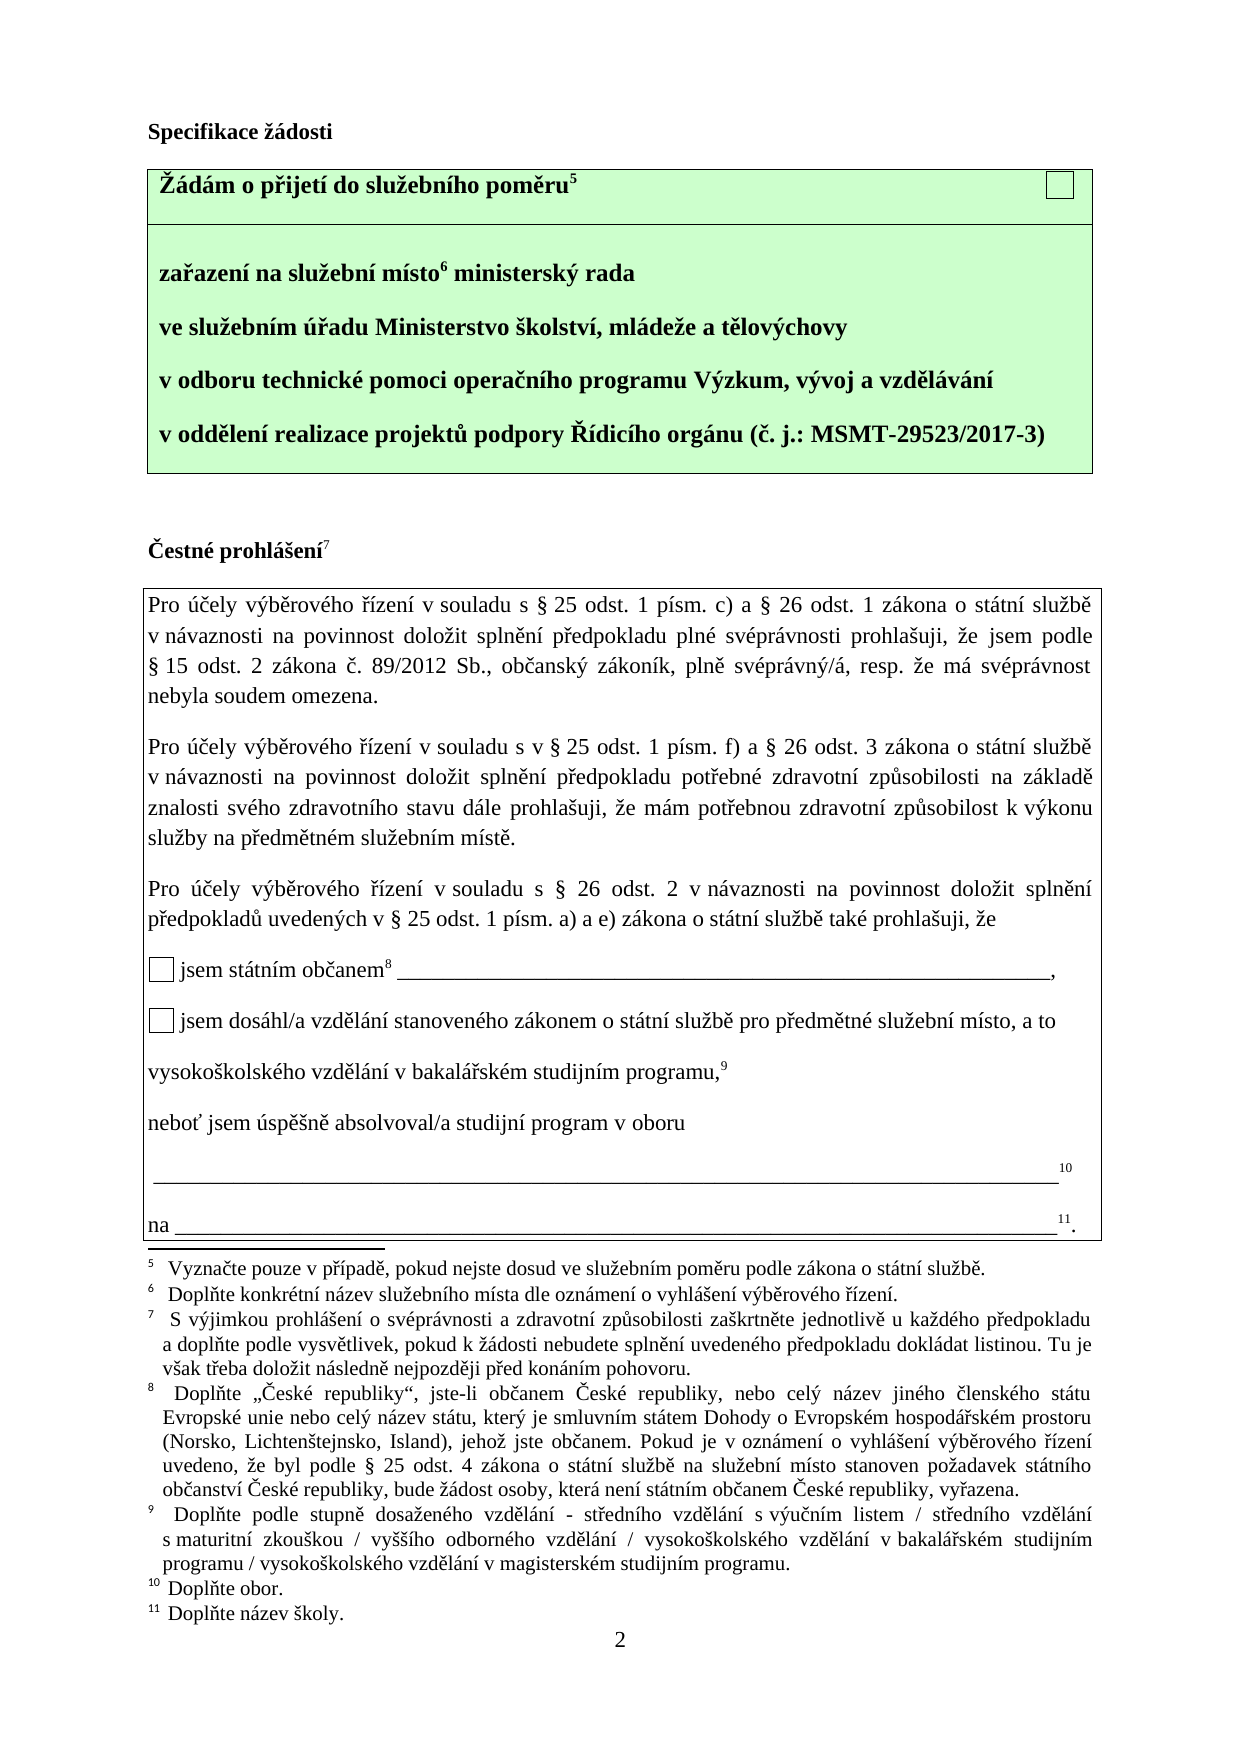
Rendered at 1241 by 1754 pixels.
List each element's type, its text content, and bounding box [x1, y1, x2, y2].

text Pro účely výběrového řízení v souladu s § 26 odst. 2 v návaznosti na povinnost doložit splnění předpokladů uvedených v § 25 odst. 1 písm. a) a e) zákona o státní službě také prohlašuji, že [144, 872, 1101, 931]
text _______________________________________________________________________________ [144, 1157, 1101, 1187]
text Pro účely výběrového řízení v souladu s § 25 odst. 1 písm. c) a § 26 odst. 1 zákona o státní službě v návaznosti na povinnost doložit splnění předpokladu plné svéprávnosti prohlašuji, že jsem podle § 15 odst. 2 zákona č. 89/2012 Sb., občanský zákoník, plně svéprávný/á, resp. že má svéprávnost nebyla soudem omezena. [144, 589, 1101, 708]
text Čestné prohlášení [148, 537, 1092, 564]
text Specifikace žádosti [148, 118, 1092, 144]
text jsem státním občanem _________________________________________________________, [144, 953, 1101, 982]
table_header Žádám o přijetí do služebního poměru [148, 170, 1092, 224]
text neboť jsem úspěšně absolvoval/a studijní program v oboru [144, 1106, 1101, 1136]
table_cell zařazení na služební místo ministerský rada ve služebním úřadu Ministerstvo školství, mládeže a tělovýchovy v odboru technické pomoci operačního programu Výzkum, vývoj a vzdělávání v oddělení realizace projektů podpory Řídicího orgánu (č. j.: MSMT-29523/2017-3) [148, 225, 1092, 473]
text Pro účely výběrového řízení v souladu s v § 25 odst. 1 písm. f) a § 26 odst. 3 zákona o státní službě v návaznosti na povinnost doložit splnění předpokladu potřebné zdravotní způsobilosti na základě znalosti svého zdravotního stavu dále prohlašuji, že mám potřebnou zdravotní způsobilost k výkonu služby na předmětném služebním místě. [144, 730, 1101, 850]
text vysokoškolského vzdělání v bakalářském studijním programu, [144, 1055, 1101, 1084]
text jsem dosáhl/a vzdělání stanoveného zákonem o státní službě pro předmětné služební místo, a to [144, 1004, 1101, 1033]
text na _____________________________________________________________________________. [144, 1208, 1101, 1240]
